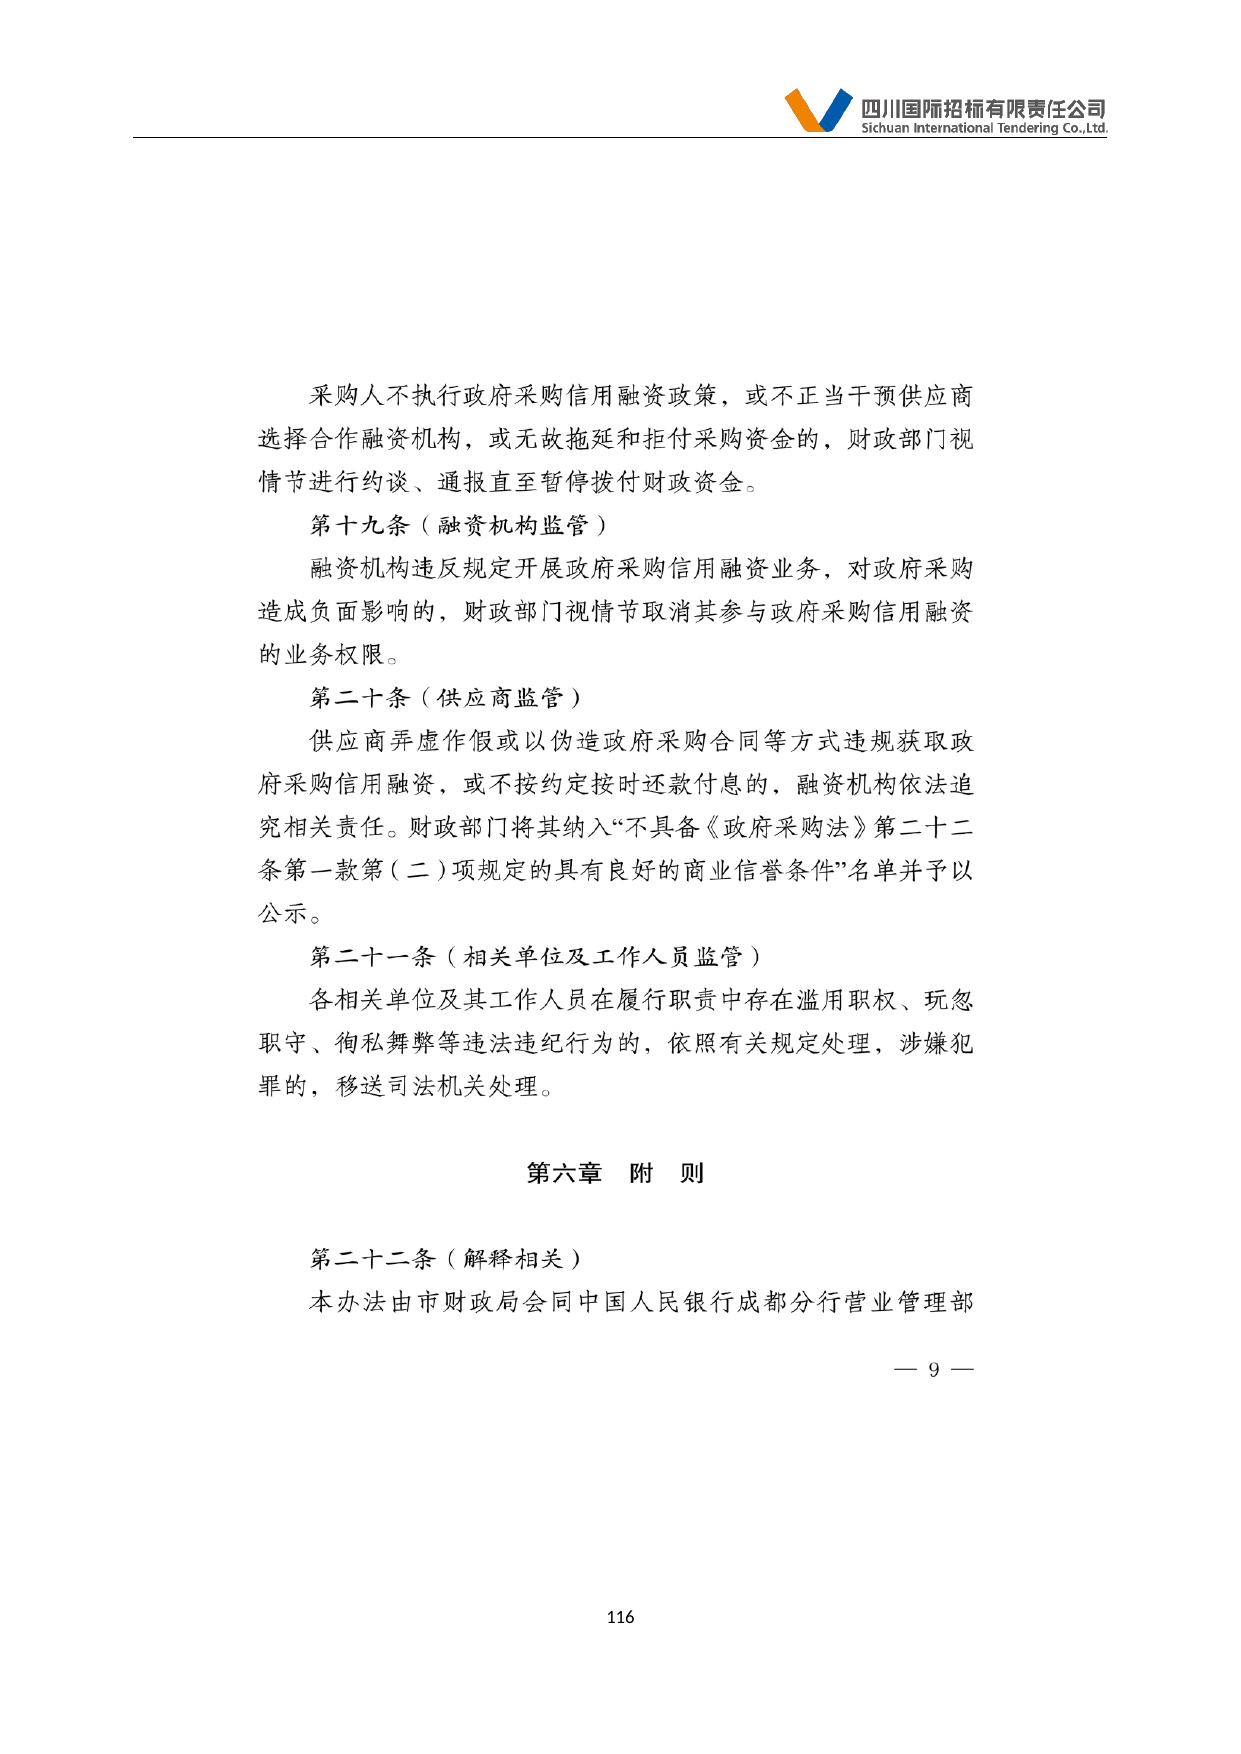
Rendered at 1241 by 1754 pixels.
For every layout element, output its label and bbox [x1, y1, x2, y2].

picture [784, 88, 1108, 135]
picture [132, 217, 1096, 1476]
